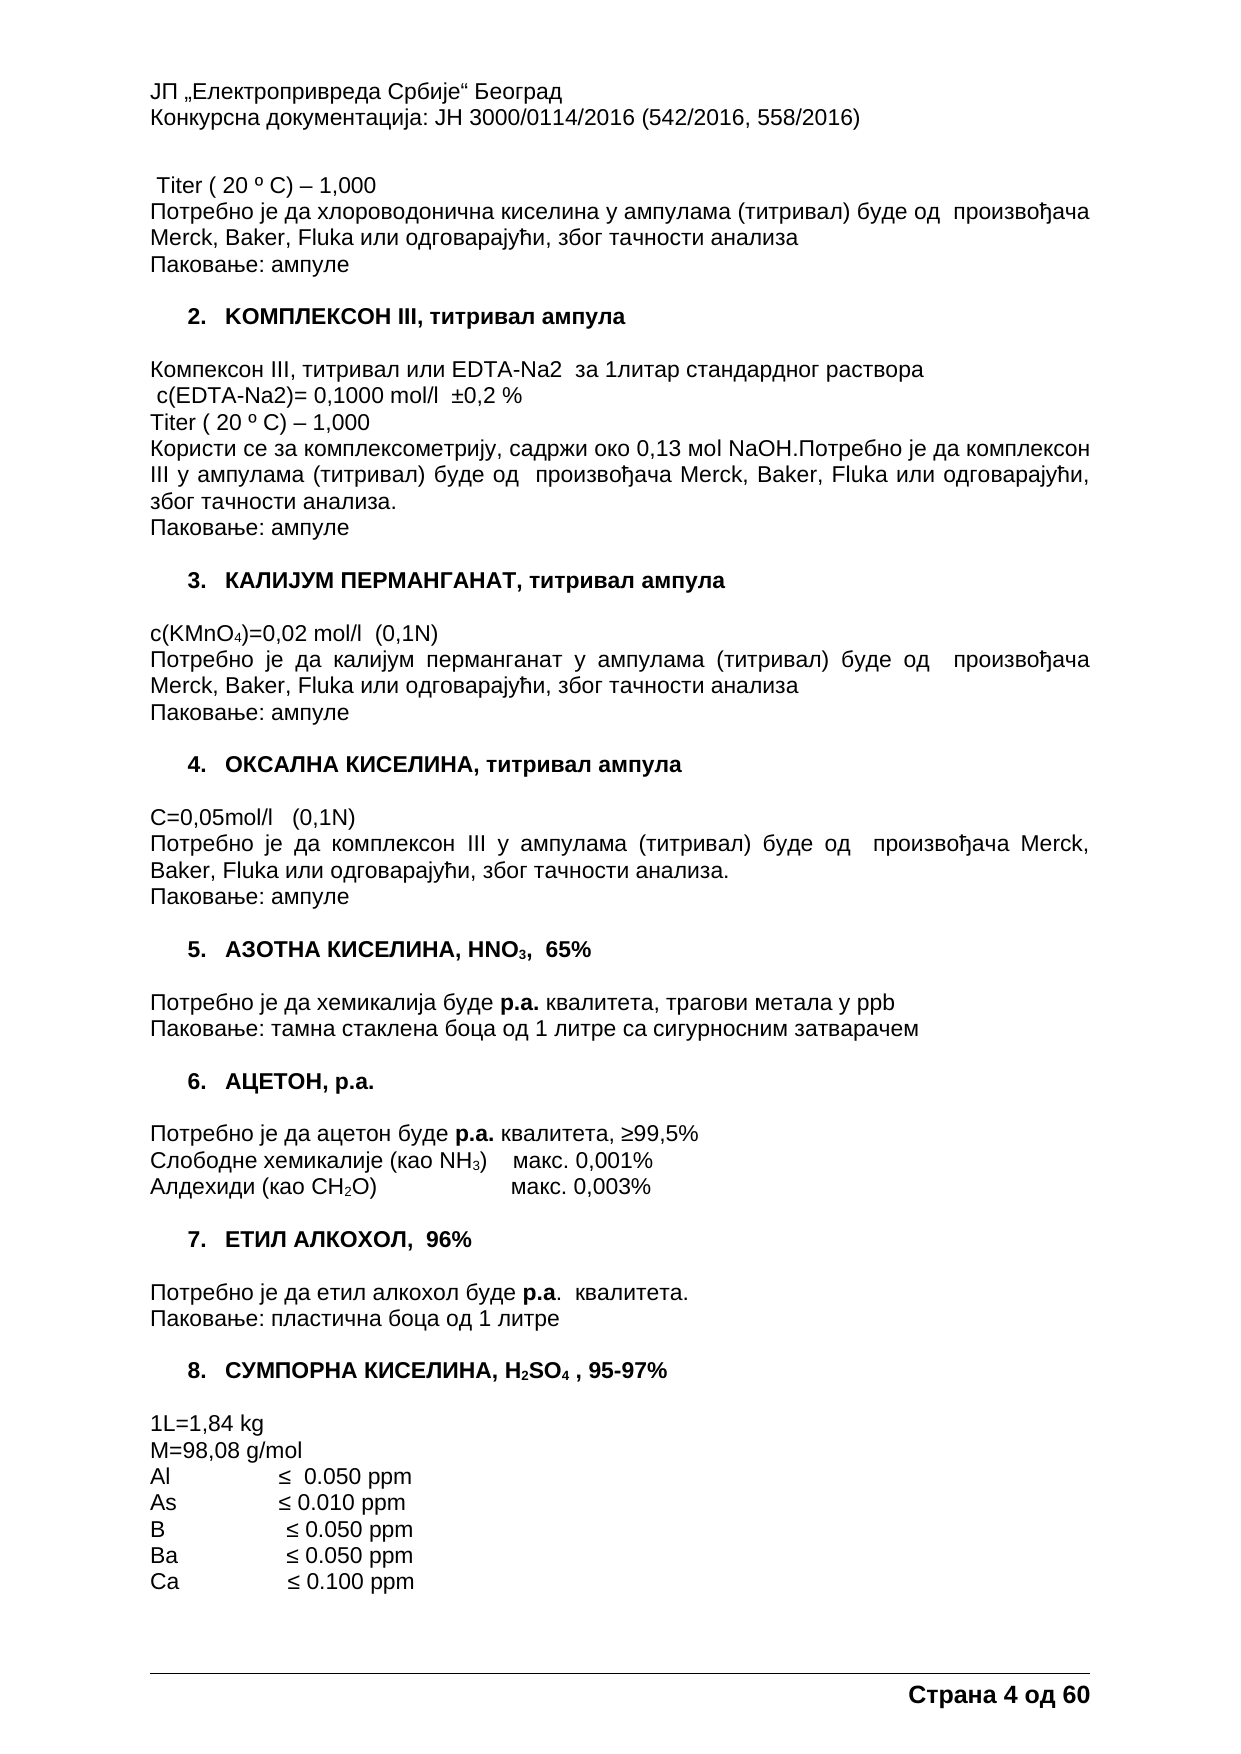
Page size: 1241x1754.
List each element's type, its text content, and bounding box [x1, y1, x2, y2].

text Ca ≤ 0.100 ppm [150, 1568, 1090, 1595]
list КАЛИЈУМ ПЕРМАНГАНАТ, титривал ампула [187, 567, 1090, 593]
text c(KMnO4)=0,02 mol/l (0,1N) [150, 619, 1090, 646]
text Компексон III, титривал или EDTA-Na2 за 1литар стандардног раствора [150, 356, 1090, 382]
list СУМПОРНА КИСЕЛИНА, H2SO4 , 95-97% [187, 1357, 1090, 1384]
text Слободне хемикалије (као NH3) макс. 0,001% [150, 1147, 1090, 1173]
text Titer ( 20 º C) – 1,000 [150, 409, 1090, 435]
text 1L=1,84 kg [150, 1410, 1090, 1437]
text M=98,08 g/mol [150, 1437, 1090, 1463]
text Алдехиди (као CH2O) макс. 0,003% [150, 1173, 1090, 1199]
text Потребно је да хлороводонична киселина у ампулама (титривал) буде од произвођача Merck, Baker, Fluka или одговарајући, због тачности анализа [150, 198, 1090, 251]
text Паковање: тамна стаклена боца од 1 литре са сигурносним затварачем [150, 1015, 1090, 1041]
text Паковање: ампуле [150, 514, 1090, 541]
text Паковање: ампуле [150, 883, 1090, 909]
text c(EDTA-Na2)= 0,1000 mol/l ±0,2 % [150, 382, 1090, 409]
text Паковање: пластична боца од 1 литре [150, 1305, 1090, 1331]
list ЕТИЛ АЛКОХОЛ, 96% [187, 1226, 1090, 1252]
list ОКСАЛНА КИСЕЛИНА, титривал ампула [187, 751, 1090, 778]
text Al ≤ 0.050 ppm [150, 1463, 1090, 1489]
text B ≤ 0.050 ppm [150, 1516, 1090, 1542]
text Titer ( 20 º C) – 1,000 [150, 172, 1090, 198]
text Паковање: ампуле [150, 699, 1090, 725]
list АЦЕТОН, p.a. [187, 1068, 1090, 1094]
list АЗОТНА КИСЕЛИНА, HNO3, 65% [187, 936, 1090, 962]
text Потребно је да хемикалија буде p.а. квалитета, трагови метала у ppb [150, 988, 1090, 1015]
text C=0,05mol/l (0,1N) [150, 804, 1090, 830]
text Ba ≤ 0.050 ppm [150, 1542, 1090, 1568]
text Потребно је да ацетон буде p.a. квалитета, ≥99,5% [150, 1120, 1090, 1147]
text Потребно је да етил алкохол буде p.a. квалитета. [150, 1278, 1090, 1305]
text Потребно је да комплексон III у ампулама (титривал) буде од произвођача Merck, Baker, Fluka или одговарајући, због тачности анализа. [150, 830, 1090, 883]
text Потребно је да калијум перманганат у ампулама (титривал) буде од произвођача Merck, Baker, Fluka или одговарајући, због тачности анализа [150, 646, 1090, 699]
text As ≤ 0.010 ppm [150, 1489, 1090, 1516]
text Користи се за комплексометрију, садржи око 0,13 моl NaOH.Потребно је да комплексон III у ампулама (титривал) буде од произвођача Merck, Baker, Fluka или одговарајући, због тачности анализа. [150, 435, 1090, 514]
text Паковање: ампуле [150, 251, 1090, 277]
list KОМПЛЕКСОН III, титривал ампула [187, 303, 1090, 330]
